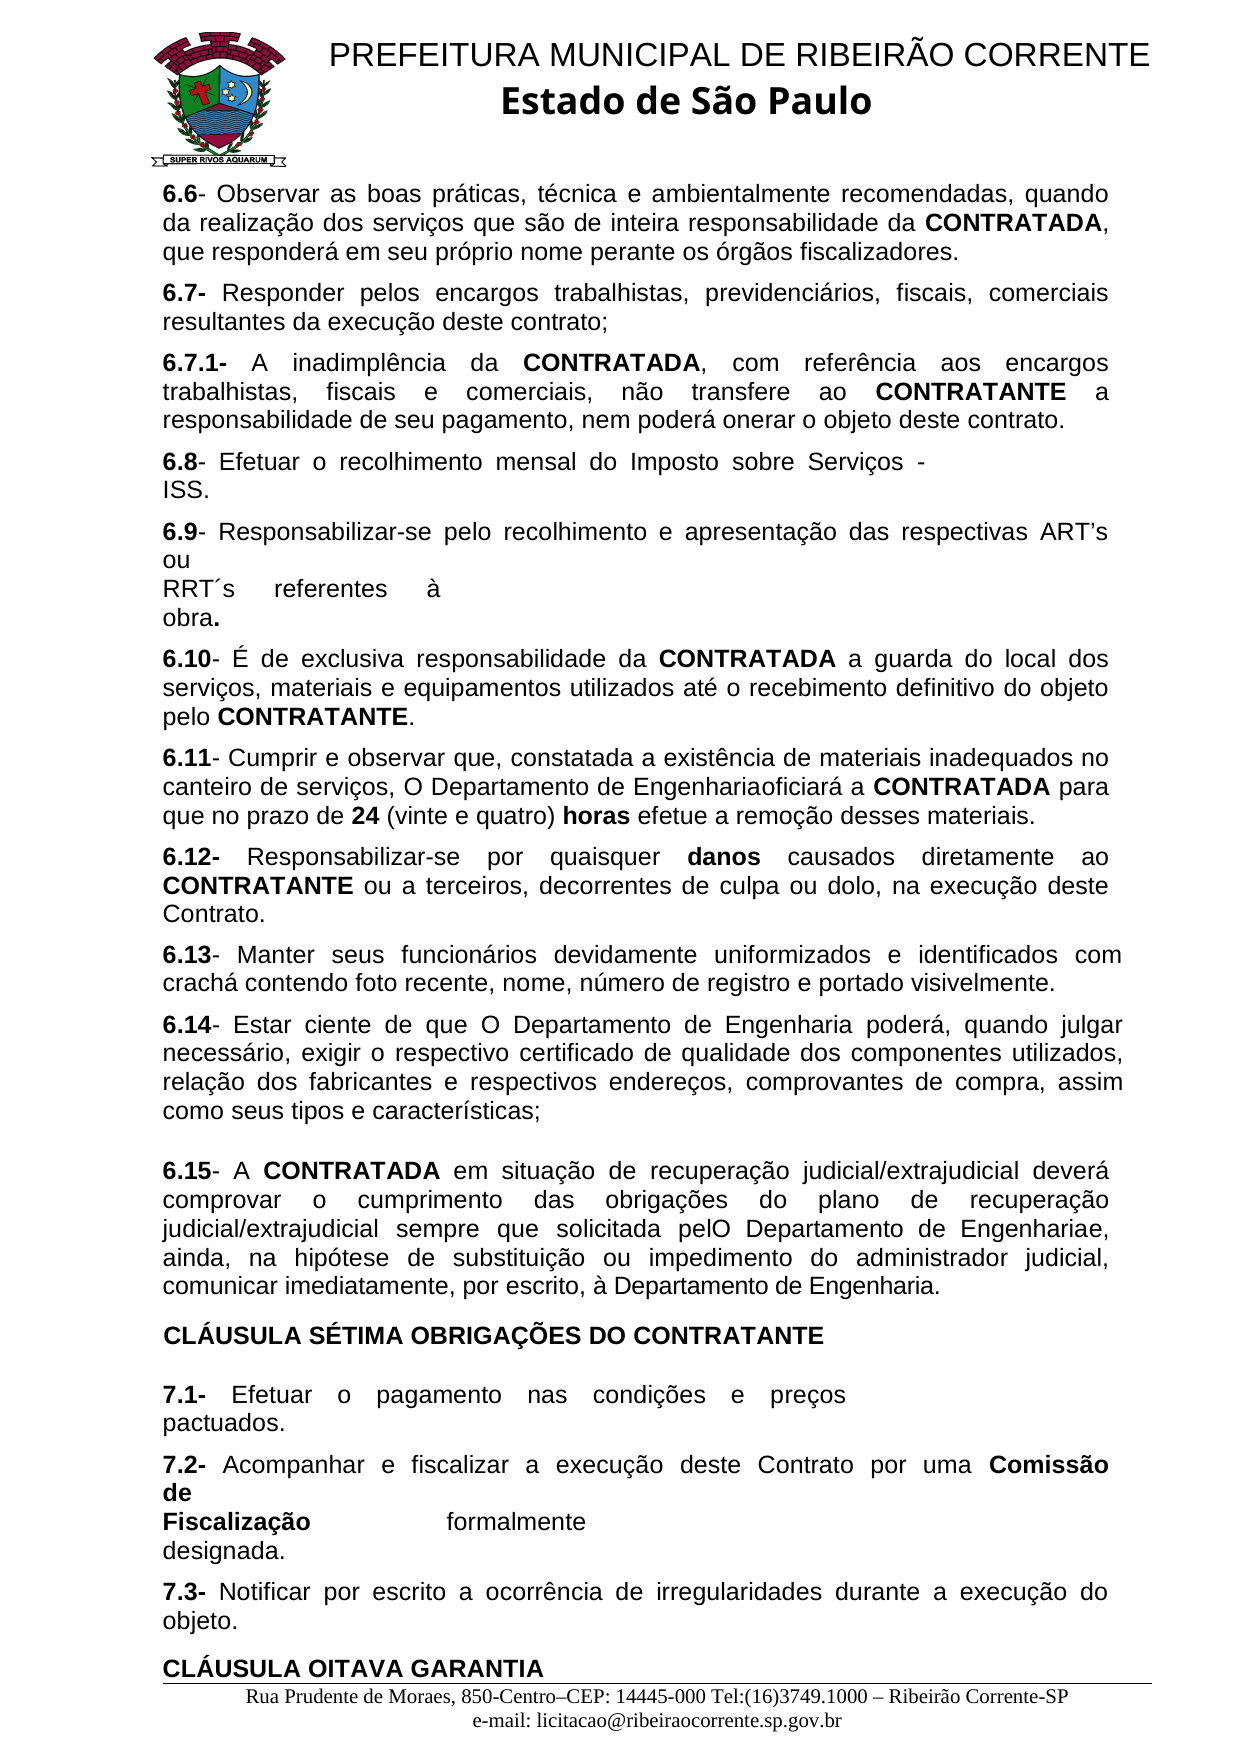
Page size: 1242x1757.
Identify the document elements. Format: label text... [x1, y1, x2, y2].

picture [151, 32, 287, 167]
text CLÁUSULA SÉTIMA OBRIGAÇÕES DO CONTRATANTE [162, 1321, 840, 1350]
text 6.13- Manter seus funcionários devidamente uniformizados e identificados com crachá contendo foto recente, nome, número de registro e portado visivelmente. [162, 939, 1123, 997]
text 6.15- A CONTRATADA em situação de recuperação judicial/extrajudicial deverá comprovar o cumprimento das obrigações do plano de recuperação judicial/extrajudicial sempre que solicitada pelO Departamento de Engenhariae, ainda, na hipótese de substituição ou impedimento do administrador judicial, comunicar imediatamente, por escrito, à Departamento de Engenharia. [162, 1156, 1109, 1300]
text 6.10- É de exclusiva responsabilidade da CONTRATADA a guarda do local dos serviços, materiais e equipamentos utilizados até o recebimento definitivo do objeto pelo CONTRATANTE. [162, 644, 1109, 731]
text 6.9- Responsabilizar-se pelo recolhimento e apresentação das respectivas ART’s ou [162, 517, 1108, 574]
text 7.3- Notificar por escrito a ocorrência de irregularidades durante a execução do objeto. [162, 1577, 1108, 1635]
text 6.7.1- A inadimplência da CONTRATADA, com referência aos encargos trabalhistas, fiscais e comerciais, não transfere ao CONTRATANTE a responsabilidade de seu pagamento, nem poderá onerar o objeto deste contrato. [162, 348, 1109, 434]
text 6.8- Efetuar o recolhimento mensal do Imposto sobre Serviços - ISS. [162, 447, 925, 504]
text 6.12- Responsabilizar-se por quaisquer danos causados diretamente ao CONTRATANTE ou a terceiros, decorrentes de culpa ou dolo, na execução deste Contrato. [162, 842, 1109, 928]
text 6.11- Cumprir e observar que, constatada a existência de materiais inadequados no canteiro de serviços, O Departamento de Engenhariaoficiará a CONTRATADA para que no prazo de 24 (vinte e quatro) horas efetue a remoção desses materiais. [162, 743, 1109, 829]
text 7.1- Efetuar o pagamento nas condições e preços pactuados. [162, 1380, 846, 1437]
text RRT´s referentes à obra. [162, 574, 440, 632]
text 6.7- Responder pelos encargos trabalhistas, previdenciários, fiscais, comerciais resultantes da execução deste contrato; [162, 278, 1108, 335]
text Fiscalização formalmente designada. [162, 1507, 586, 1565]
text CLÁUSULA OITAVA GARANTIA [162, 1654, 754, 1683]
text 7.2- Acompanhar e fiscalizar a execução deste Contrato por uma Comissão de [162, 1450, 1109, 1507]
text 6.6- Observar as boas práticas, técnica e ambientalmente recomendadas, quando da realização dos serviços que são de inteira responsabilidade da CONTRATADA, que responderá em seu próprio nome perante os órgãos fiscalizadores. [162, 179, 1109, 265]
text 6.14- Estar ciente de que O Departamento de Engenharia poderá, quando julgar necessário, exigir o respectivo certificado de qualidade dos componentes utilizados, relação dos fabricantes e respectivos endereços, comprovantes de compra, assim como seus tipos e características; [162, 1009, 1123, 1124]
